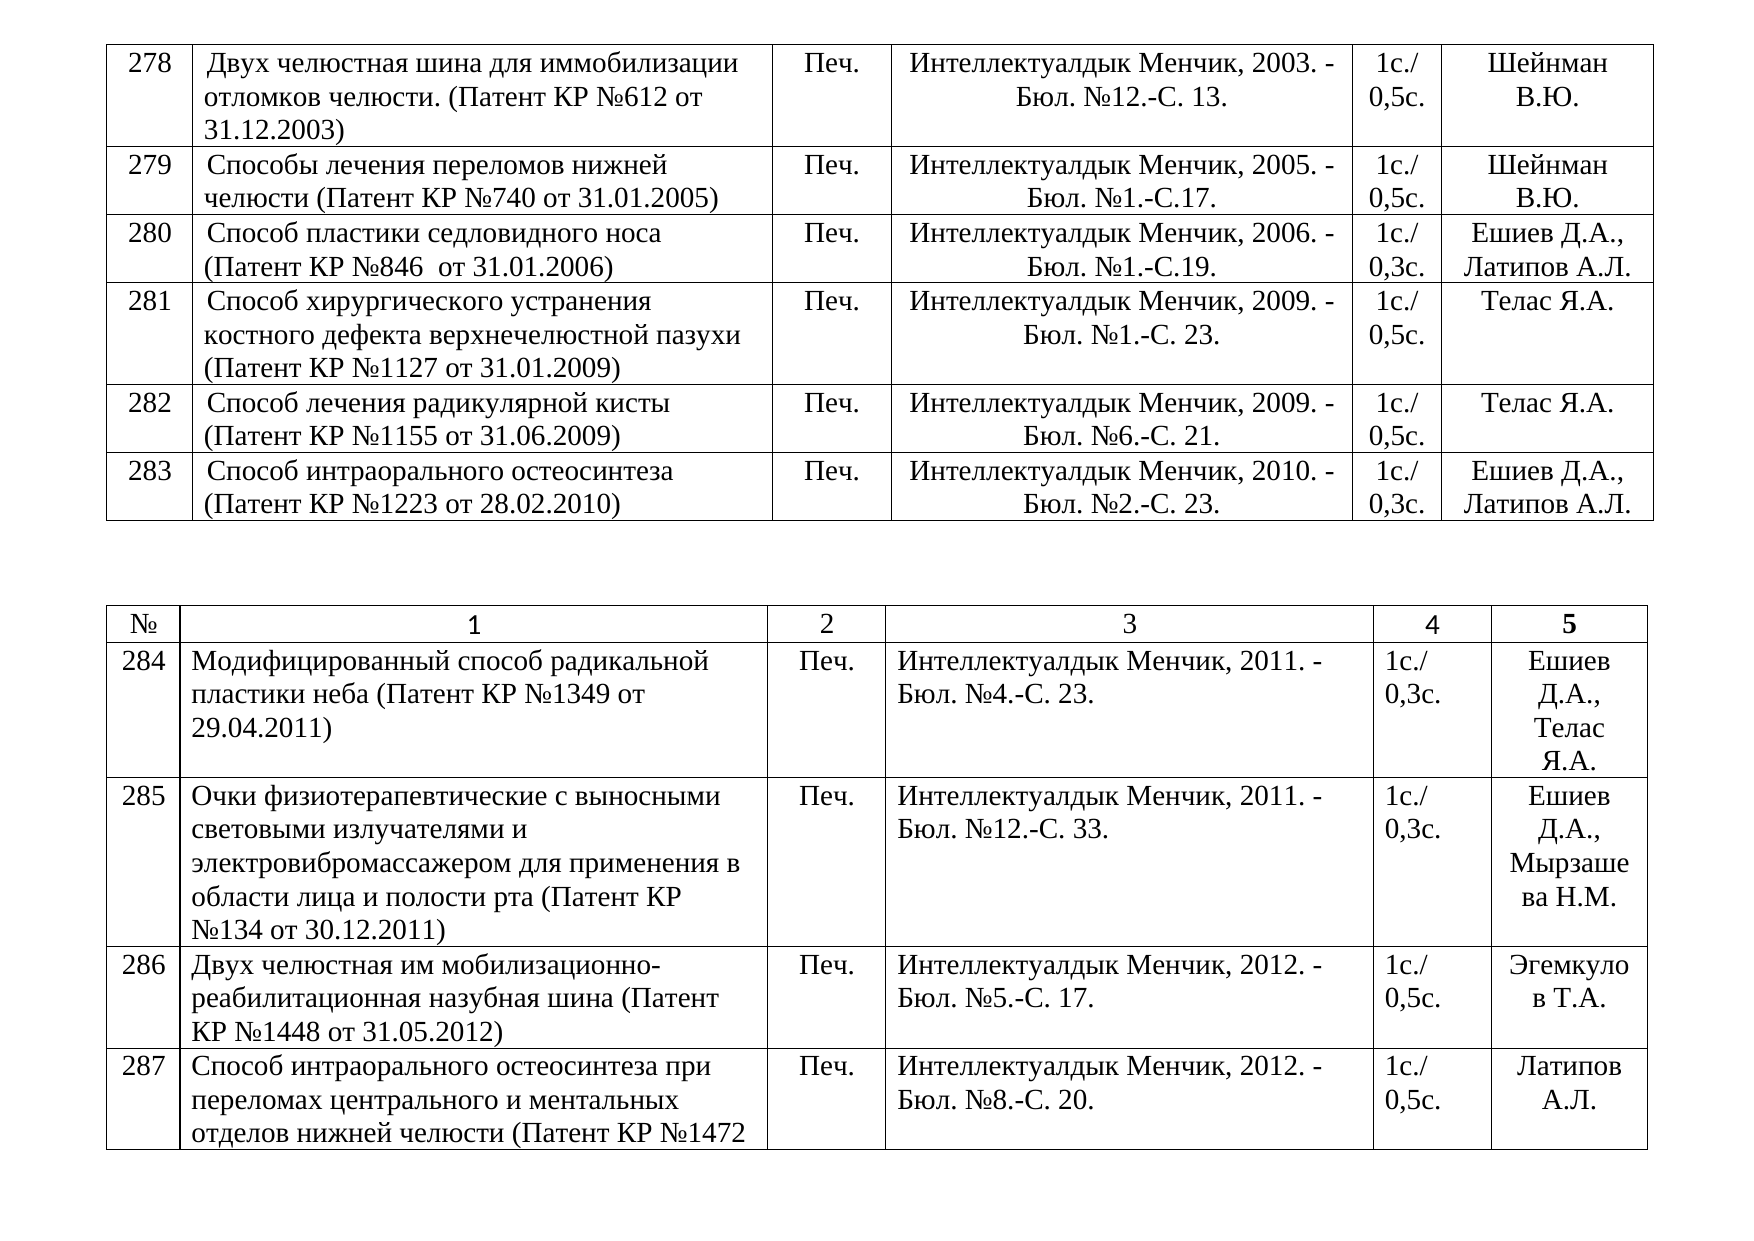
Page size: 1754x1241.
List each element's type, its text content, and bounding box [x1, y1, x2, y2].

table_cell Ешиев Д.А., Латипов А.Л. [1442, 215, 1653, 282]
table_cell Печ. [768, 1049, 885, 1149]
table_cell Модифицированный способ радикальной пластики неба (Патент КР №1349 от 29.04.2011) [181, 643, 767, 777]
table_cell Двух челюстная им мобилизационно-реабилитационная назубная шина (Патент КР №1448 от 31.05.2012) [181, 947, 767, 1047]
table_cell 283 [107, 453, 192, 520]
table_cell 1с./0,3с. [1374, 778, 1491, 946]
table_header 2 [768, 606, 885, 642]
table_cell 279 [107, 147, 192, 214]
table_cell 1с./0,5с. [1374, 947, 1491, 1047]
table_cell Печ. [768, 947, 885, 1047]
table_cell Ешиев Д.А., Латипов А.Л. [1442, 453, 1653, 520]
table_cell 1с./0,5с. [1374, 1049, 1491, 1149]
table_cell 1с./0,3с. [1353, 453, 1441, 520]
table_header 1 [181, 606, 767, 642]
table_cell Ешиев Д.А., Мырзашева Н.М. [1492, 778, 1647, 946]
table_cell 1с./0,5с. [1353, 283, 1441, 384]
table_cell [181, 1049, 767, 1149]
table_cell Интеллектуалдык Менчик, 2011. - Бюл. №4.-С. 23. [886, 643, 1373, 777]
table_cell Интеллектуалдык Менчик, 2009. - Бюл. №6.-С. 21. [892, 385, 1352, 452]
table_cell Печ. [768, 778, 885, 946]
table_cell 1с./0,5с. [1353, 147, 1441, 214]
table_cell Телас Я.А. [1442, 385, 1653, 452]
table_cell Печ. [773, 45, 891, 146]
table_cell 286 [107, 947, 179, 1047]
table_cell 284 [107, 643, 179, 777]
table_cell Способ лечения радикулярной кисты (Патент КР №1155 от 31.06.2009) [193, 385, 772, 452]
table_cell Двух челюстная шина для иммобилизации отломков челюсти. (Патент КР №612 от 31.12.2003) [193, 45, 772, 146]
table_cell 281 [107, 283, 192, 384]
table_cell Шейнман В.Ю. [1442, 147, 1653, 214]
table_header 4 [1374, 606, 1491, 642]
table_cell Латипов А.Л. [1492, 1049, 1647, 1149]
table_cell Печ. [773, 147, 891, 214]
table_cell Способы лечения переломов нижней челюсти (Патент КР №740 от 31.01.2005) [193, 147, 772, 214]
table_cell Телас Я.А. [1442, 283, 1653, 384]
table_cell 1с./0,3с. [1353, 215, 1441, 282]
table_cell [886, 1049, 1373, 1149]
table_cell Печ. [773, 283, 891, 384]
table_cell Шейнман В.Ю. [1442, 45, 1653, 146]
table_header 5 [1492, 606, 1647, 642]
table_cell Ешиев Д.А., Телас Я.А. [1492, 643, 1647, 777]
table_cell Интеллектуалдык Менчик, 2005. - Бюл. №1.-С.17. [892, 147, 1352, 214]
table_cell Интеллектуалдык Менчик, 2006. - Бюл. №1.-С.19. [892, 215, 1352, 282]
table_cell Интеллектуалдык Менчик, 2011. - Бюл. №12.-С. 33. [886, 778, 1373, 946]
table_cell 285 [107, 778, 179, 946]
table_cell Печ. [773, 215, 891, 282]
table_cell Способ пластики седловидного носа (Патент КР №846 от 31.01.2006) [193, 215, 772, 282]
table_cell Способ хирургического устранения костного дефекта верхнечелюстной пазухи (Патент КР №1127 от 31.01.2009) [193, 283, 772, 384]
table_cell Интеллектуалдык Менчик, 2010. - Бюл. №2.-С. 23. [892, 453, 1352, 520]
table_cell Интеллектуалдык Менчик, 2003. - Бюл. №12.-С. 13. [892, 45, 1352, 146]
table_cell 287 [107, 1049, 179, 1149]
table_header № [107, 606, 179, 642]
table_cell Интеллектуалдык Менчик, 2012. - Бюл. №5.-С. 17. [886, 947, 1373, 1047]
table_cell Эгемкулов Т.А. [1492, 947, 1647, 1047]
table_header 3 [886, 606, 1373, 642]
table_cell Способ интраорального остеосинтеза (Патент КР №1223 от 28.02.2010) [193, 453, 772, 520]
table_cell 1с./0,5с. [1353, 385, 1441, 452]
table_cell Печ. [773, 385, 891, 452]
table_cell 282 [107, 385, 192, 452]
table_cell Очки физиотерапевтические с выносными световыми излучателями и электровибромассажером для применения в области лица и полости рта (Патент КР №134 от 30.12.2011) [181, 778, 767, 946]
table_cell 278 [107, 45, 192, 146]
table_cell Интеллектуалдык Менчик, 2009. - Бюл. №1.-С. 23. [892, 283, 1352, 384]
table_cell Печ. [773, 453, 891, 520]
table_cell 1с./0,5с. [1353, 45, 1441, 146]
table_cell Печ. [768, 643, 885, 777]
table_cell 280 [107, 215, 192, 282]
table_cell 1с./0,3с. [1374, 643, 1491, 777]
